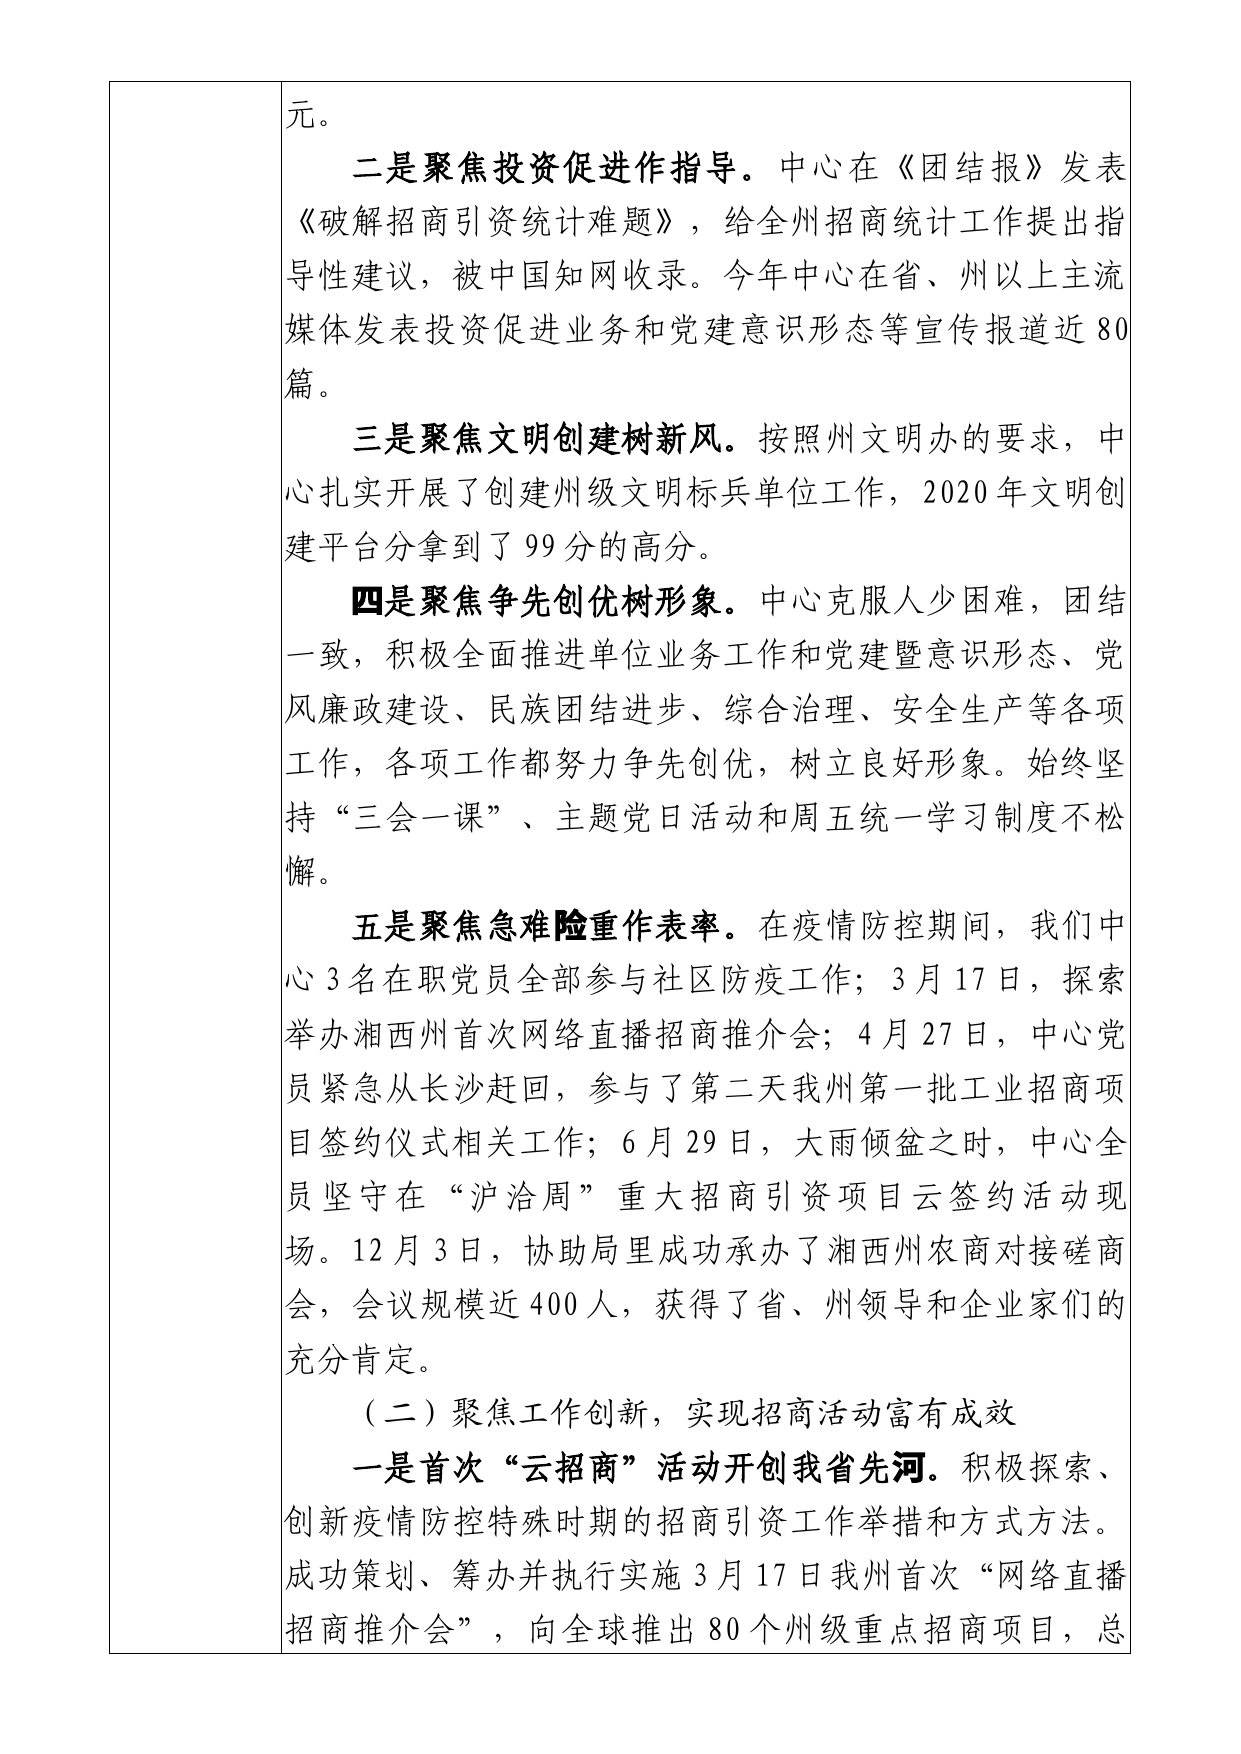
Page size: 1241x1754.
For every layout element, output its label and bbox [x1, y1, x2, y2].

table_cell [110, 82, 281, 1653]
table_cell [282, 82, 1130, 1653]
